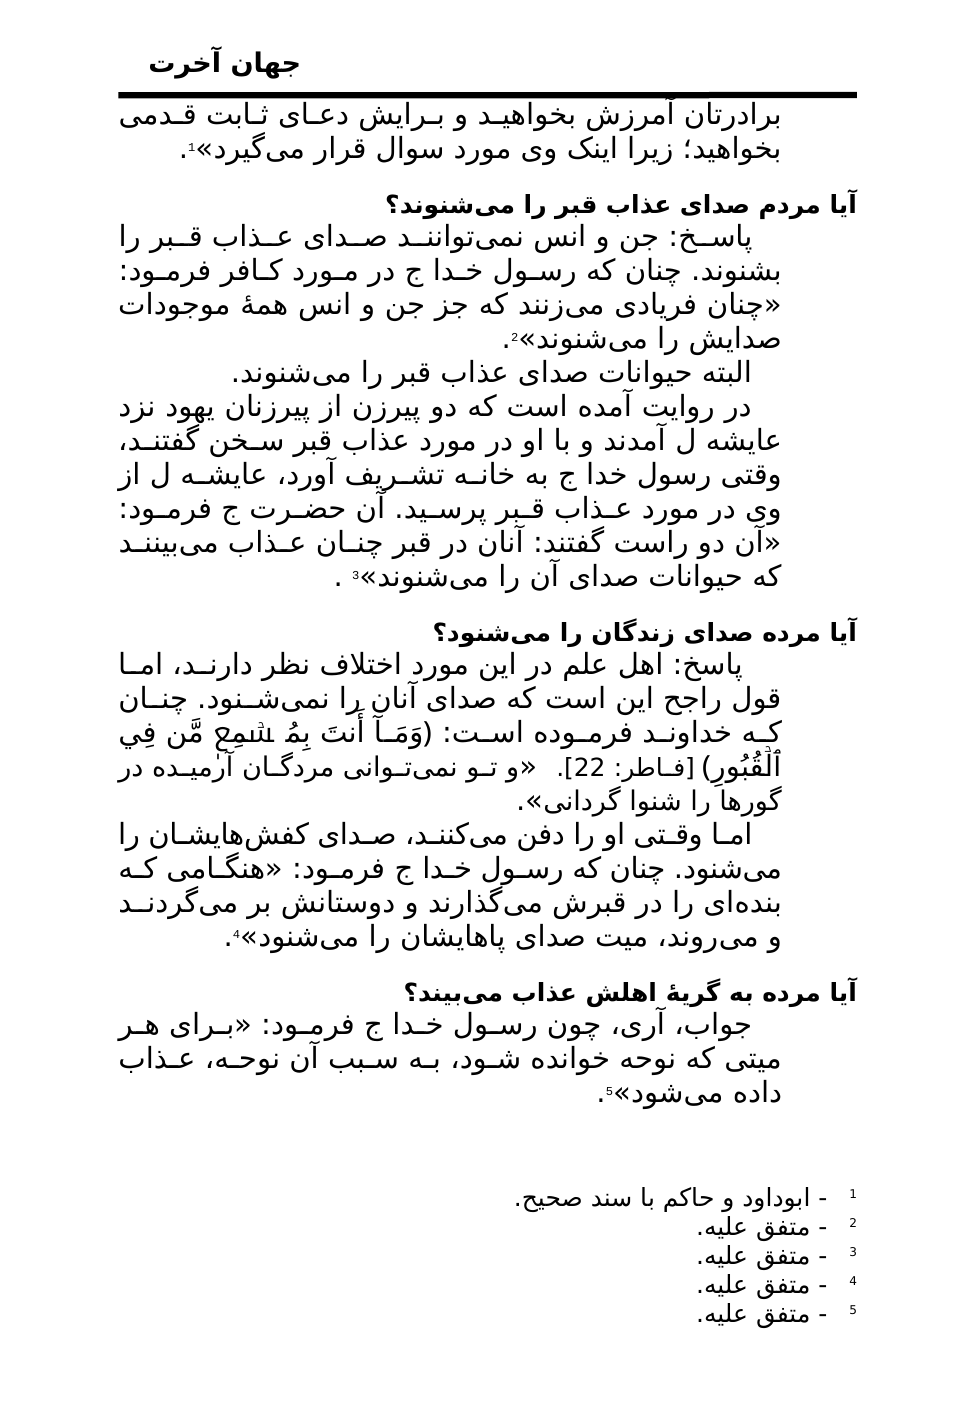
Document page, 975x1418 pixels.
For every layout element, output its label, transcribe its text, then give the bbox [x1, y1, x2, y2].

text پاسخ: اهل علم در این مورد اختلاف نظر دارند، اما قول راجح این است که صدای آنان را نمی‌شنود. چنان که خداوند فرموده است: ﴿وَمَآ أَنتَ بِمُسۡمِعٖ مَّن فِي ٱلۡقُبُورِ﴾ [فاطر: 22]. «و تو نمی‌توانی مردگان آرمیده در گورها را شنوا گردانی». [118, 647, 782, 817]
text آیا مرده صدای زندگان را می‌شنود؟ [118, 618, 857, 647]
text البته حیوانات صدای عذاب قبر را می‌شنوند. [118, 356, 782, 389]
text اما وقتی او را دفن می‌کنند، صدای کفش‌هایشان را می‌شنود. چنان که رسول خدا ج فرمود: «هنگامی که بنده‌ای را در قبرش می‌گذارند و دوستانش بر می‌گردند و می‌روند، میت صدای پاهایشان را می‌شنود». [118, 817, 782, 953]
text جواب، آری، چون رسول خدا ج فرمود: «برای هر میتی که نوحه خوانده شود، به سبب آن نوحه، عذاب داده می‌شود». [118, 1007, 782, 1109]
text آیا مردم صدای عذاب قبر را می‌شنوند؟ [118, 191, 857, 220]
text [118, 98, 782, 166]
text آیا مرده به گریۀ اهلش عذاب می‌بیند؟ [118, 978, 857, 1007]
text در روایت آمده است که دو پیرزن از پیرزنان یهود نزد عایشه ل آمدند و با او در مورد عذاب قبر سخن گفتند، وقتی رسول خدا ج به خانه تشریف آورد، عایشه ل از وی در مورد عذاب قبر پرسید. آن حضرت ج فرمود: «آن دو راست گفتند: آنان در قبر چنان عذاب می‌بینند که حیوانات صدای آن را می‌شنوند» . [118, 389, 782, 593]
text پاسخ: جن و انس نمی‌توانند صدای عذاب قبر را بشنوند. چنان که رسول خدا ج در مورد کافر فرمود: «چنان فریادی می‌زنند که جز جن و انس همۀ موجودات صدایش را می‌شنوند». [118, 220, 782, 356]
